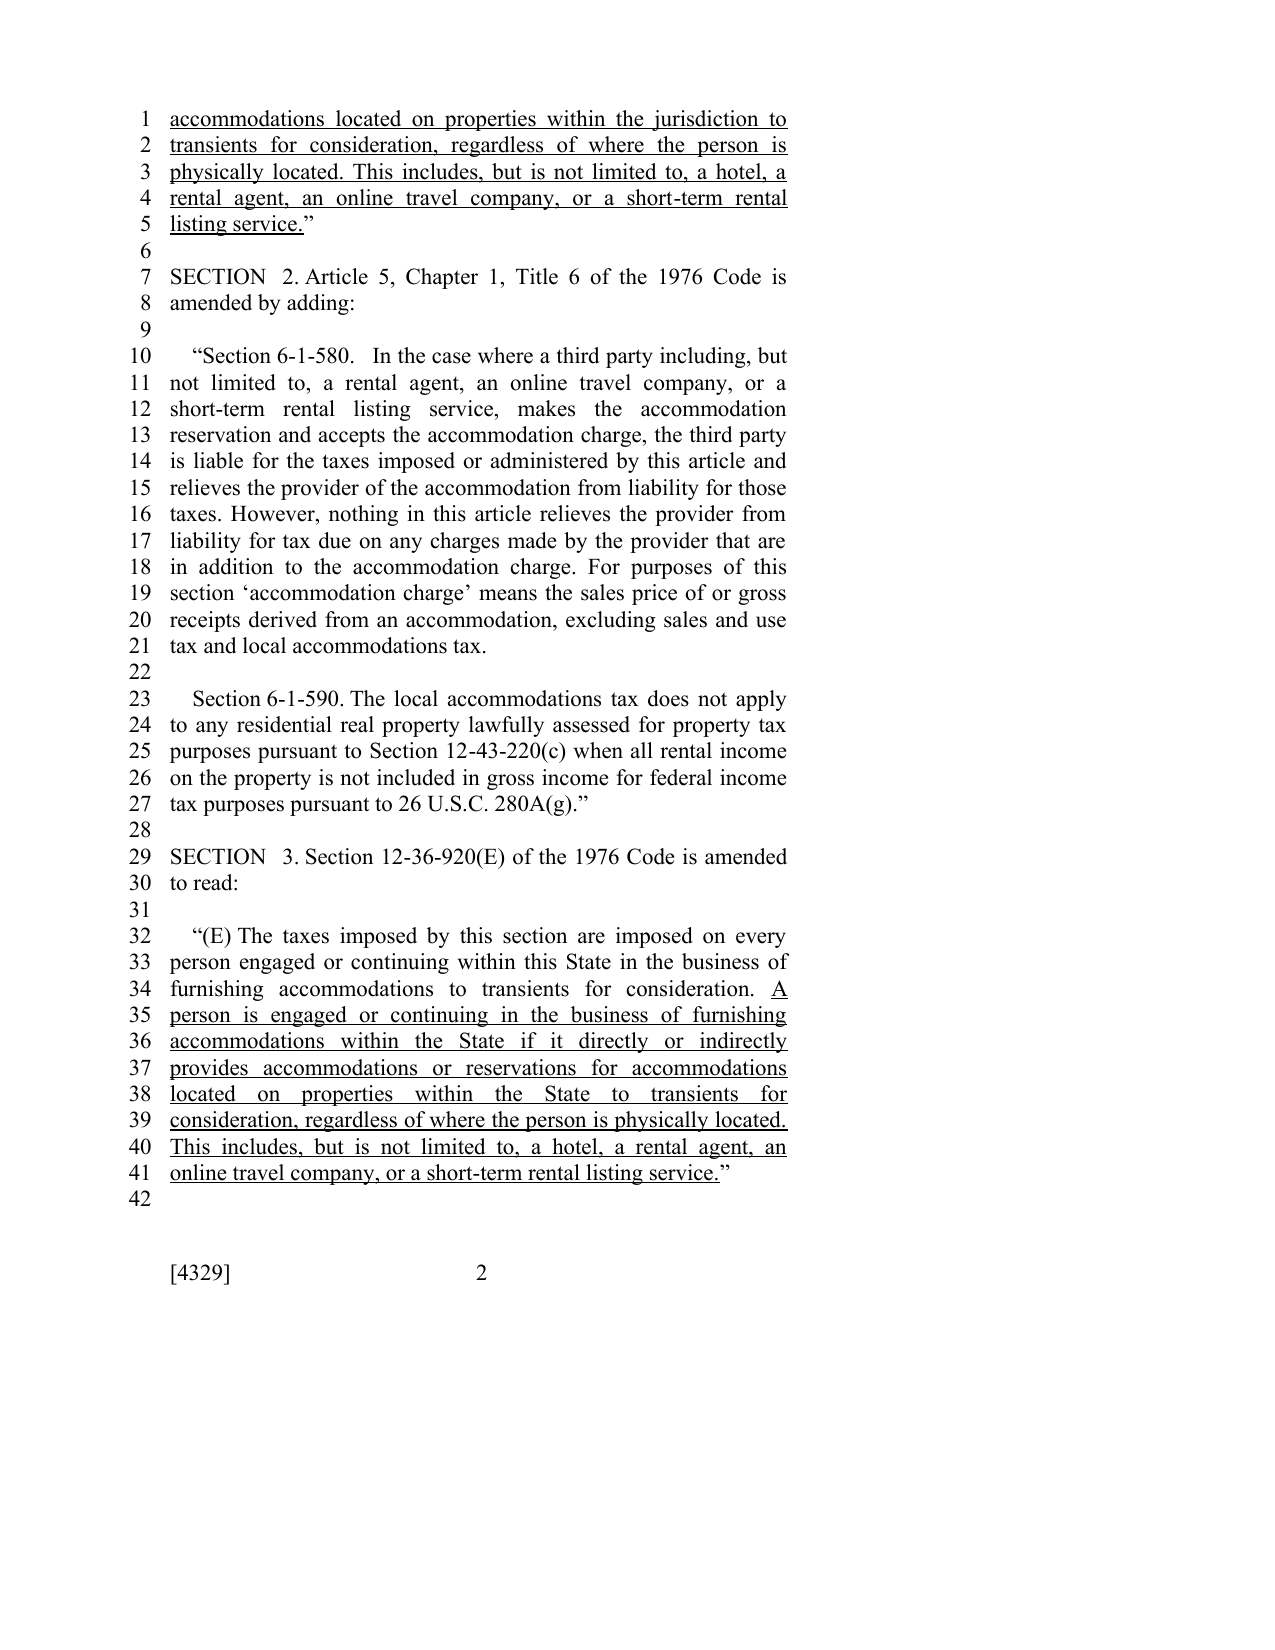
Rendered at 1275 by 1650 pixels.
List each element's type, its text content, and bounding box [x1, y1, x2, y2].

text “(E) The taxes imposed by this section are imposed on every person engaged or continuing within this State in the business of furnishing accommodations to transients for consideration. A person is engaged or continuing in the business of furnishing accommodations within the State if it directly or indirectly provides accommodations or reservations for accommodations located on properties within the State to transients for consideration, regardless of where the person is physically located. This includes, but is not limited to, a hotel, a rental agent, an online travel company, or a short-term rental listing service.” [169, 922, 787, 1024]
text SECTION 2. Article 5, Chapter 1, Title 6 of the 1976 Code is amended by adding: [169, 263, 787, 316]
text Section 6-1-590. The local accommodations tax does not apply to any residential real property lawfully assessed for property tax purposes pursuant to Section 12-43-220(c) when all rental income on the property is not included in gross income for federal income tax purposes pursuant to 26 U.S.C. 280A(g).” [169, 685, 787, 817]
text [169, 208, 787, 237]
text SECTION 3. Section 12-36-920(E) of the 1976 Code is amended to read: [169, 843, 787, 896]
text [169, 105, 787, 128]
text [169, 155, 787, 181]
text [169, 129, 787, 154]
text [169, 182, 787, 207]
text “Section 6-1-580. In the case where a third party including, but not limited to, a rental agent, an online travel company, or a short-term rental listing service, makes the accommodation reservation and accepts the accommodation charge, the third party is liable for the taxes imposed or administered by this article and relieves the provider of the accommodation from liability for those taxes. However, nothing in this article relieves the provider from liability for tax due on any charges made by the provider that are in addition to the accommodation charge. For purposes of this section ‘accommodation charge’ means the sales price of or gross receipts derived from an accommodation, excluding sales and use tax and local accommodations tax. [169, 342, 787, 658]
